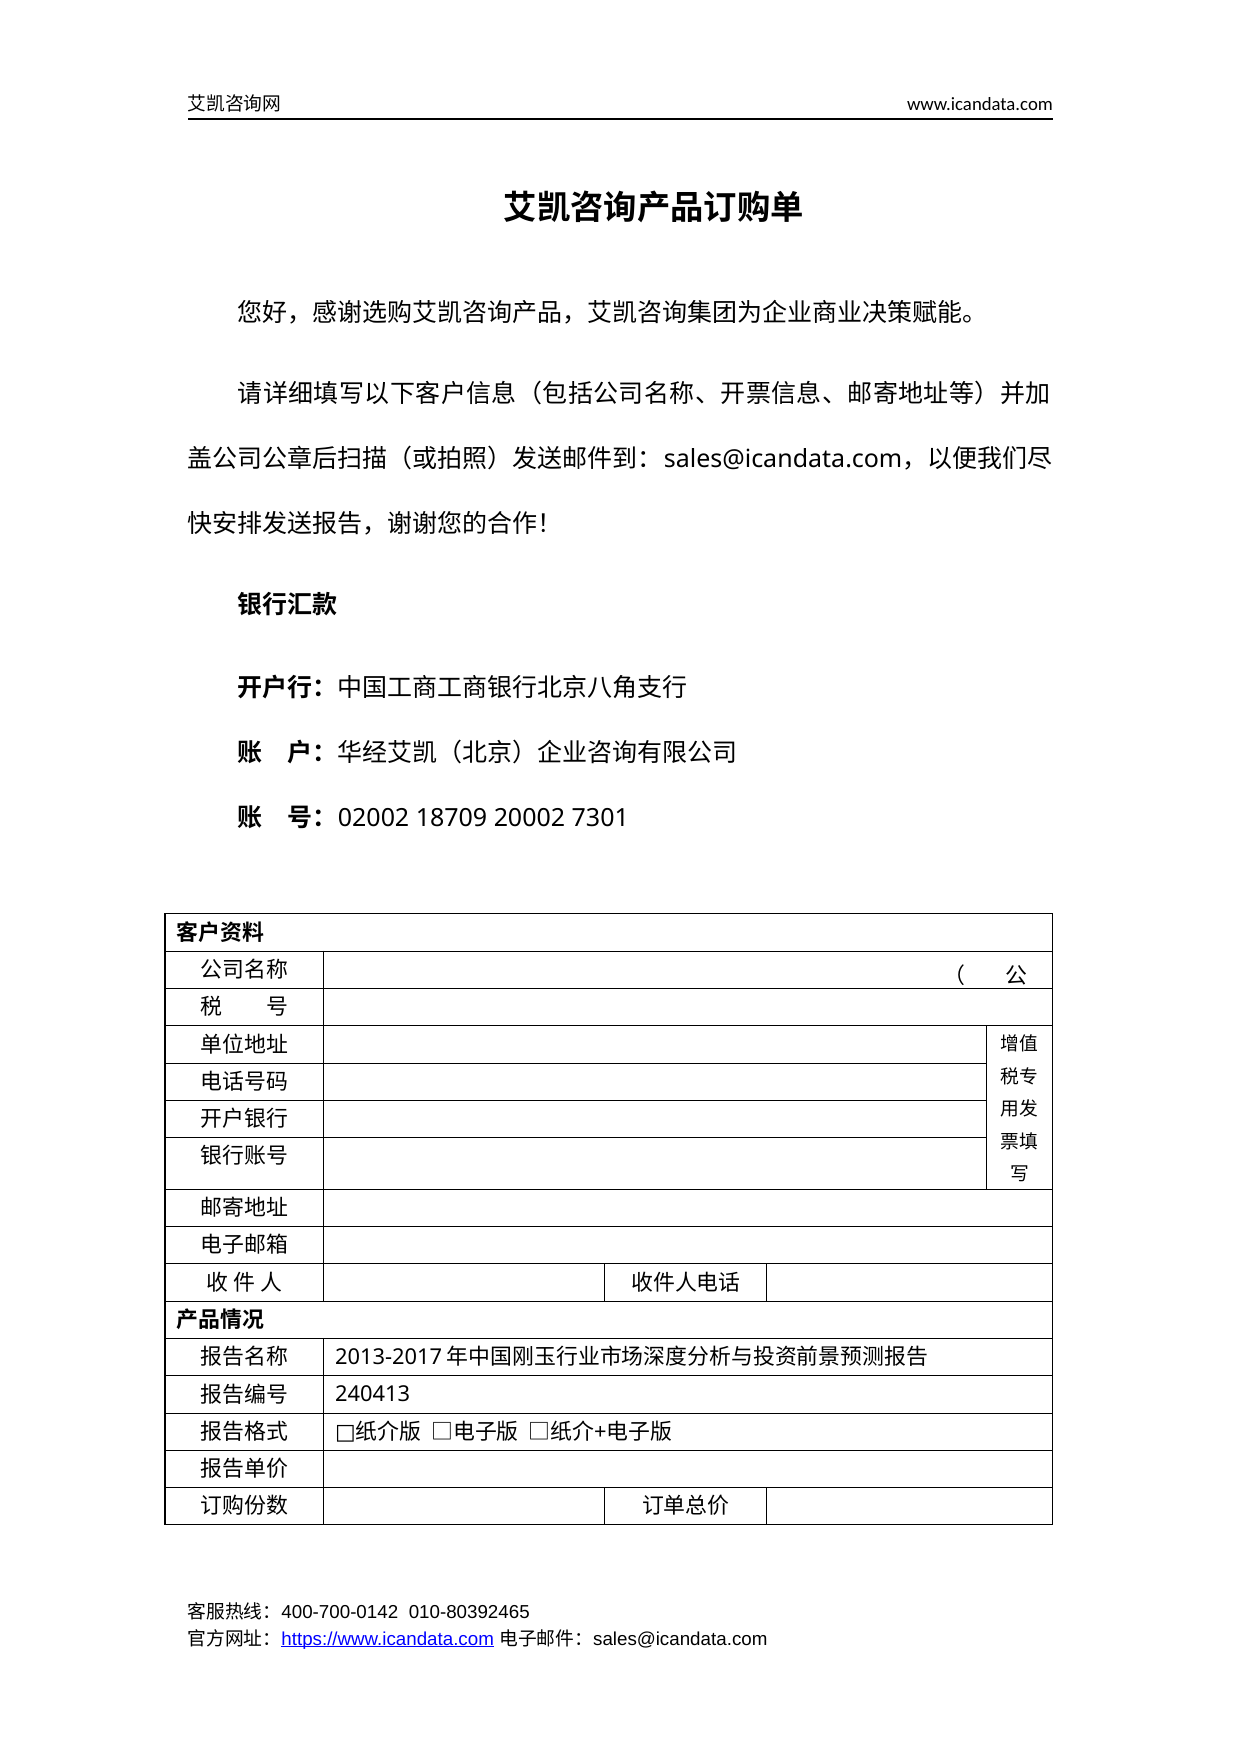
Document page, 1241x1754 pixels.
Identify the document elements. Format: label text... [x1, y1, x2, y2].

table_cell 增值税专用发票填写 [987, 1026, 1052, 1189]
table_cell 收 件 人 [166, 1264, 323, 1301]
table_cell [324, 1190, 1052, 1226]
table_cell [324, 989, 1052, 1025]
table_cell 订单总价 [605, 1488, 766, 1524]
text 您好，感谢选购艾凯咨询产品，艾凯咨询集团为企业商业决策赋能。 [187, 278, 1053, 343]
text 请详细填写以下客户信息（包括公司名称、开票信息、邮寄地址等）并加盖公司公章后扫描（或拍照）发送邮件到：sales@icandata.com，以便我们尽快安排发送报告，谢谢您的合作！ [187, 359, 1053, 554]
table_cell 订购份数 [166, 1488, 323, 1524]
text 账 户：华经艾凯（北京）企业咨询有限公司 [187, 718, 1053, 783]
table_cell 报告单价 [166, 1451, 323, 1487]
table_cell 公司名称 [166, 952, 323, 988]
table_cell [324, 1227, 1052, 1263]
table_cell [324, 1101, 986, 1137]
table_cell 开户银行 [166, 1101, 323, 1137]
table_cell [324, 952, 1052, 988]
table_cell 税 号 [166, 989, 323, 1025]
table_cell [324, 1488, 604, 1524]
table_cell 电话号码 [166, 1064, 323, 1100]
table_cell [324, 1026, 986, 1062]
table_cell 电子邮箱 [166, 1227, 323, 1263]
table_cell [767, 1488, 1052, 1524]
table_cell [767, 1264, 1052, 1301]
table_cell 邮寄地址 [166, 1190, 323, 1226]
table_cell [324, 1138, 986, 1189]
table_cell [324, 1064, 986, 1100]
table_cell 单位地址 [166, 1026, 323, 1062]
table_cell [324, 1264, 604, 1301]
table_cell 银行账号 [166, 1138, 323, 1189]
text 账 号：02002 18709 20002 7301 [187, 783, 1053, 848]
table_cell 报告编号 [166, 1376, 323, 1412]
table_header 客户资料 [166, 914, 1052, 951]
table_cell 收件人电话 [605, 1264, 766, 1301]
table_cell □纸介版 □电子版 □纸介+电子版 [324, 1414, 1052, 1450]
table_cell [324, 1451, 1052, 1487]
table_cell 报告格式 [166, 1414, 323, 1450]
table_cell 2013-2017年中国刚玉行业市场深度分析与投资前景预测报告 [324, 1339, 1052, 1375]
table_cell 240413 [324, 1376, 1052, 1412]
text 开户行：中国工商工商银行北京八角支行 [187, 653, 1053, 718]
table_cell 报告名称 [166, 1339, 323, 1375]
table_cell 产品情况 [166, 1302, 1052, 1338]
text 艾凯咨询产品订购单 [187, 172, 1053, 237]
text 银行汇款 [187, 570, 1053, 635]
